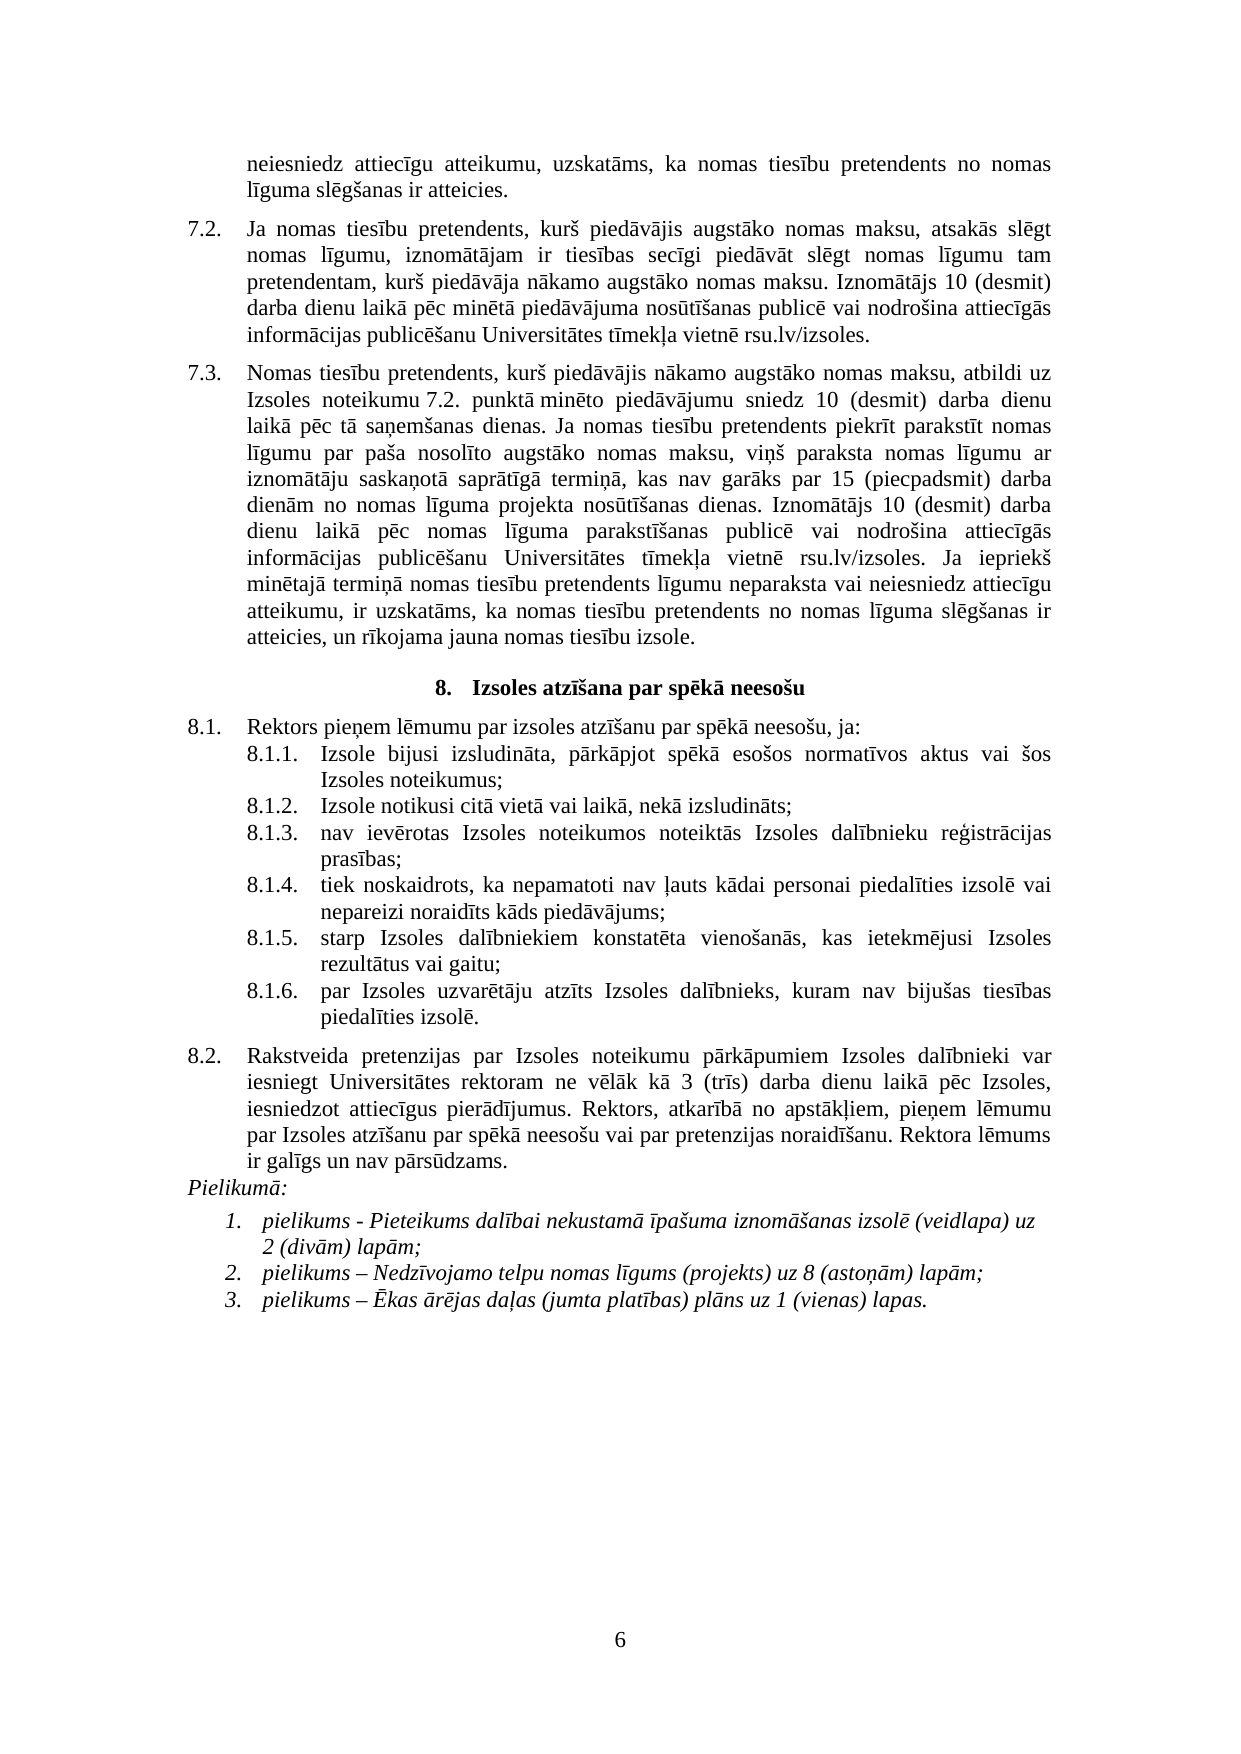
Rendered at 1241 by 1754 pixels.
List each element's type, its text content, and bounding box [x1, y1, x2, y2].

list Nomas tiesību pretendents, kurš piedāvājis nākamo augstāko nomas maksu, atbildi uz Izsoles noteikumu 7.2. punktā minēto piedāvājumu sniedz 10 (desmit) darba dienu laikā pēc tā saņemšanas dienas. Ja nomas tiesību pretendents piekrīt parakstīt nomas līgumu par paša nosolīto augstāko nomas maksu, viņš paraksta nomas līgumu ar iznomātāju saskaņotā saprātīgā termiņā, kas nav garāks par 15 (piecpadsmit) darba dienām no nomas līguma projekta nosūtīšanas dienas. Iznomātājs 10 (desmit) darba dienu laikā pēc nomas līguma parakstīšanas publicē vai nodrošina attiecīgās informācijas publicēšanu Universitātes tīmekļa vietnē rsu.lv/izsoles. Ja iepriekš minētajā termiņā nomas tiesību pretendents līgumu neparaksta vai neiesniedz attiecīgu atteikumu, ir uzskatāms, ka nomas tiesību pretendents no nomas līguma slēgšanas ir atteicies, un rīkojama jauna nomas tiesību izsole. [187, 359, 1053, 649]
list Izsole notikusi citā vietā vai laikā, nekā izsludināts; [247, 792, 1053, 819]
list pielikums – Nedzīvojamo telpu nomas līgums (projekts) uz 8 (astoņām) lapām; [225, 1259, 1053, 1286]
list pielikums – Ēkas ārējas daļas (jumta platības) plāns uz 1 (vienas) lapas. [225, 1286, 1053, 1312]
list nav ievērotas Izsoles noteikumos noteiktās Izsoles dalībnieku reģistrācijas prasības; [247, 819, 1053, 871]
list Rakstveida pretenzijas par Izsoles noteikumu pārkāpumiem Izsoles dalībnieki var iesniegt Universitātes rektoram ne vēlāk kā 3 (trīs) darba dienu laikā pēc Izsoles, iesniedzot attiecīgus pierādījumus. Rektors, atkarībā no apstākļiem, pieņem lēmumu par Izsoles atzīšanu par spēkā neesošu vai par pretenzijas noraidīšanu. Rektora lēmums ir galīgs un nav pārsūdzams. [187, 1042, 1053, 1174]
list pielikums - Pieteikums dalībai nekustamā īpašuma iznomāšanas izsolē (veidlapa) uz 2 (divām) lapām; [225, 1207, 1053, 1259]
list Rektors pieņem lēmumu par izsoles atzīšanu par spēkā neesošu, ja: [187, 713, 1053, 739]
list Izsole bijusi izsludināta, pārkāpjot spēkā esošos normatīvos aktus vai šos Izsoles noteikumus; [247, 739, 1053, 792]
list par Izsoles uzvarētāju atzīts Izsoles dalībnieks, kuram nav bijušas tiesības piedalīties izsolē. [247, 977, 1053, 1029]
list Izsoles atzīšana par spēkā neesošu [187, 674, 1053, 701]
list tiek noskaidrots, ka nepamatoti nav ļauts kādai personai piedalīties izsolē vai nepareizi noraidīts kāds piedāvājums; [247, 871, 1053, 924]
text Pielikumā: [187, 1174, 1053, 1200]
list Ja nomas tiesību pretendents, kurš piedāvājis augstāko nomas maksu, atsakās slēgt nomas līgumu, iznomātājam ir tiesības secīgi piedāvāt slēgt nomas līgumu tam pretendentam, kurš piedāvāja nākamo augstāko nomas maksu. Iznomātājs 10 (desmit) darba dienu laikā pēc minētā piedāvājuma nosūtīšanas publicē vai nodrošina attiecīgās informācijas publicēšanu Universitātes tīmekļa vietnē rsu.lv/izsoles. [187, 215, 1053, 347]
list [187, 150, 1053, 203]
list starp Izsoles dalībniekiem konstatēta vienošanās, kas ietekmējusi Izsoles rezultātus vai gaitu; [247, 924, 1053, 977]
